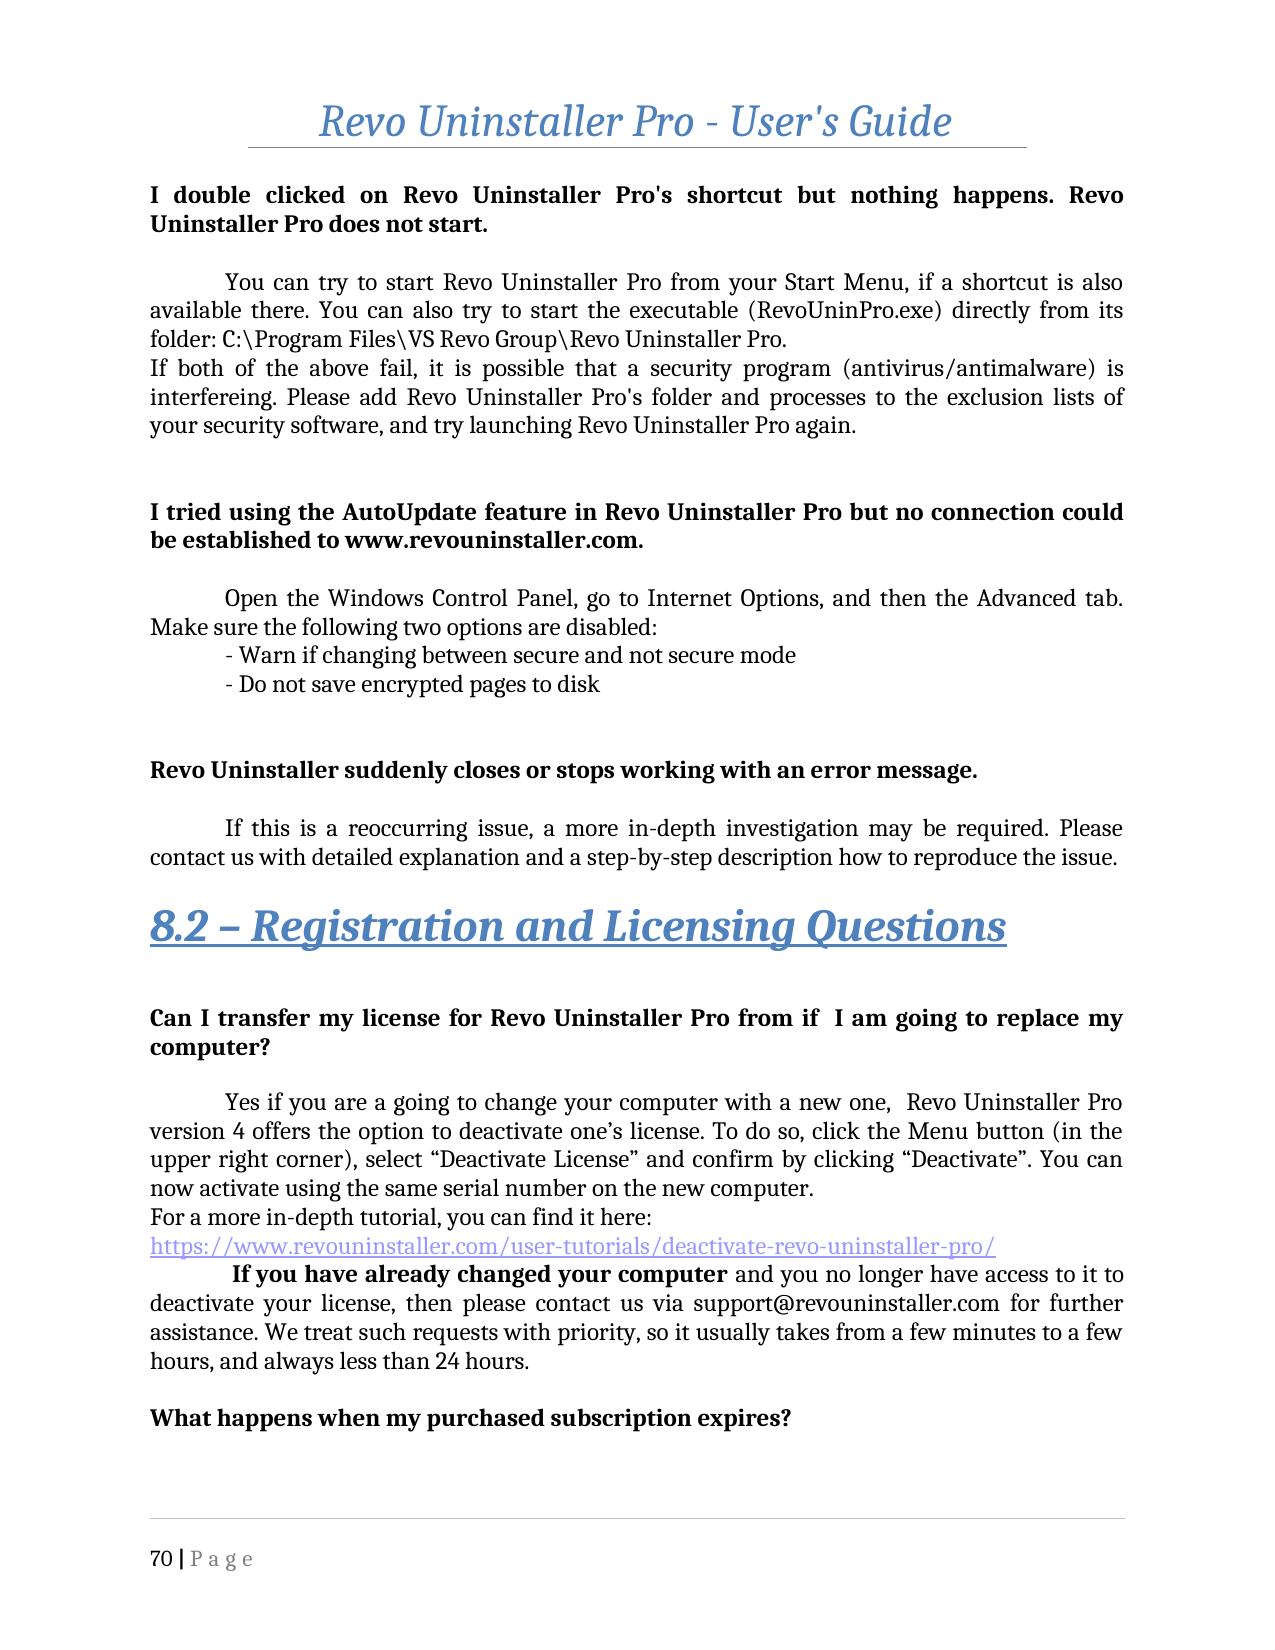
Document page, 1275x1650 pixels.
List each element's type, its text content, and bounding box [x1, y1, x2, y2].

text Open the Windows Control Panel, go to Internet Options, and then the Advanced tab. Make sure the following two options are disabled: [150, 584, 1125, 641]
text - Warn if changing between secure and not secure mode [150, 641, 1125, 670]
text - Do not save encrypted pages to disk [150, 670, 1125, 699]
text You can try to start Revo Uninstaller Pro from your Start Menu, if a shortcut is also available there. You can also try to start the executable (RevoUninPro.exe) directly from its folder: C:\Program Files\VS Revo Group\Revo Uninstaller Pro. [150, 268, 1125, 354]
text Yes if you are a going to change your computer with a new one, Revo Uninstaller Pro version 4 offers the option to deactivate one’s license. To do so, click the Menu button (in the upper right corner), select “Deactivate License” and confirm by clicking “Deactivate”. You can now activate using the same serial number on the new computer. [150, 1088, 1125, 1203]
text Revo Uninstaller suddenly closes or stops working with an error message. [150, 756, 1125, 785]
text For a more in-depth tutorial, you can find it here: [150, 1203, 1125, 1232]
text If this is a reoccurring issue, a more in-depth investigation may be required. Please contact us with detailed explanation and a step-by-step description how to reproduce the issue. [150, 814, 1125, 871]
text I tried using the AutoUpdate feature in Revo Uninstaller Pro but no connection could be established to www.revouninstaller.com. [150, 498, 1125, 555]
text Can I transfer my license for Revo Uninstaller Pro from if I am going to replace my computer? [150, 1004, 1125, 1061]
text https://www.revouninstaller.com/user-tutorials/deactivate-revo-uninstaller-pro/ [150, 1232, 1125, 1260]
text I double clicked on Revo Uninstaller Pro's shortcut but nothing happens. Revo Uninstaller Pro does not start. [150, 181, 1125, 239]
subtitle 8.2 – Registration and Licensing Questions [150, 900, 1125, 953]
text If you have already changed your computer and you no longer have access to it to deactivate your license, then please contact us via support@revouninstaller.com for further assistance. We treat such requests with priority, so it usually takes from a few minutes to a few hours, and always less than 24 hours. [150, 1260, 1125, 1375]
text If both of the above fail, it is possible that a security program (antivirus/antimalware) is interfereing. Please add Revo Uninstaller Pro's folder and processes to the exclusion lists of your security software, and try launching Revo Uninstaller Pro again. [150, 354, 1125, 440]
text What happens when my purchased subscription expires? [150, 1404, 1125, 1433]
